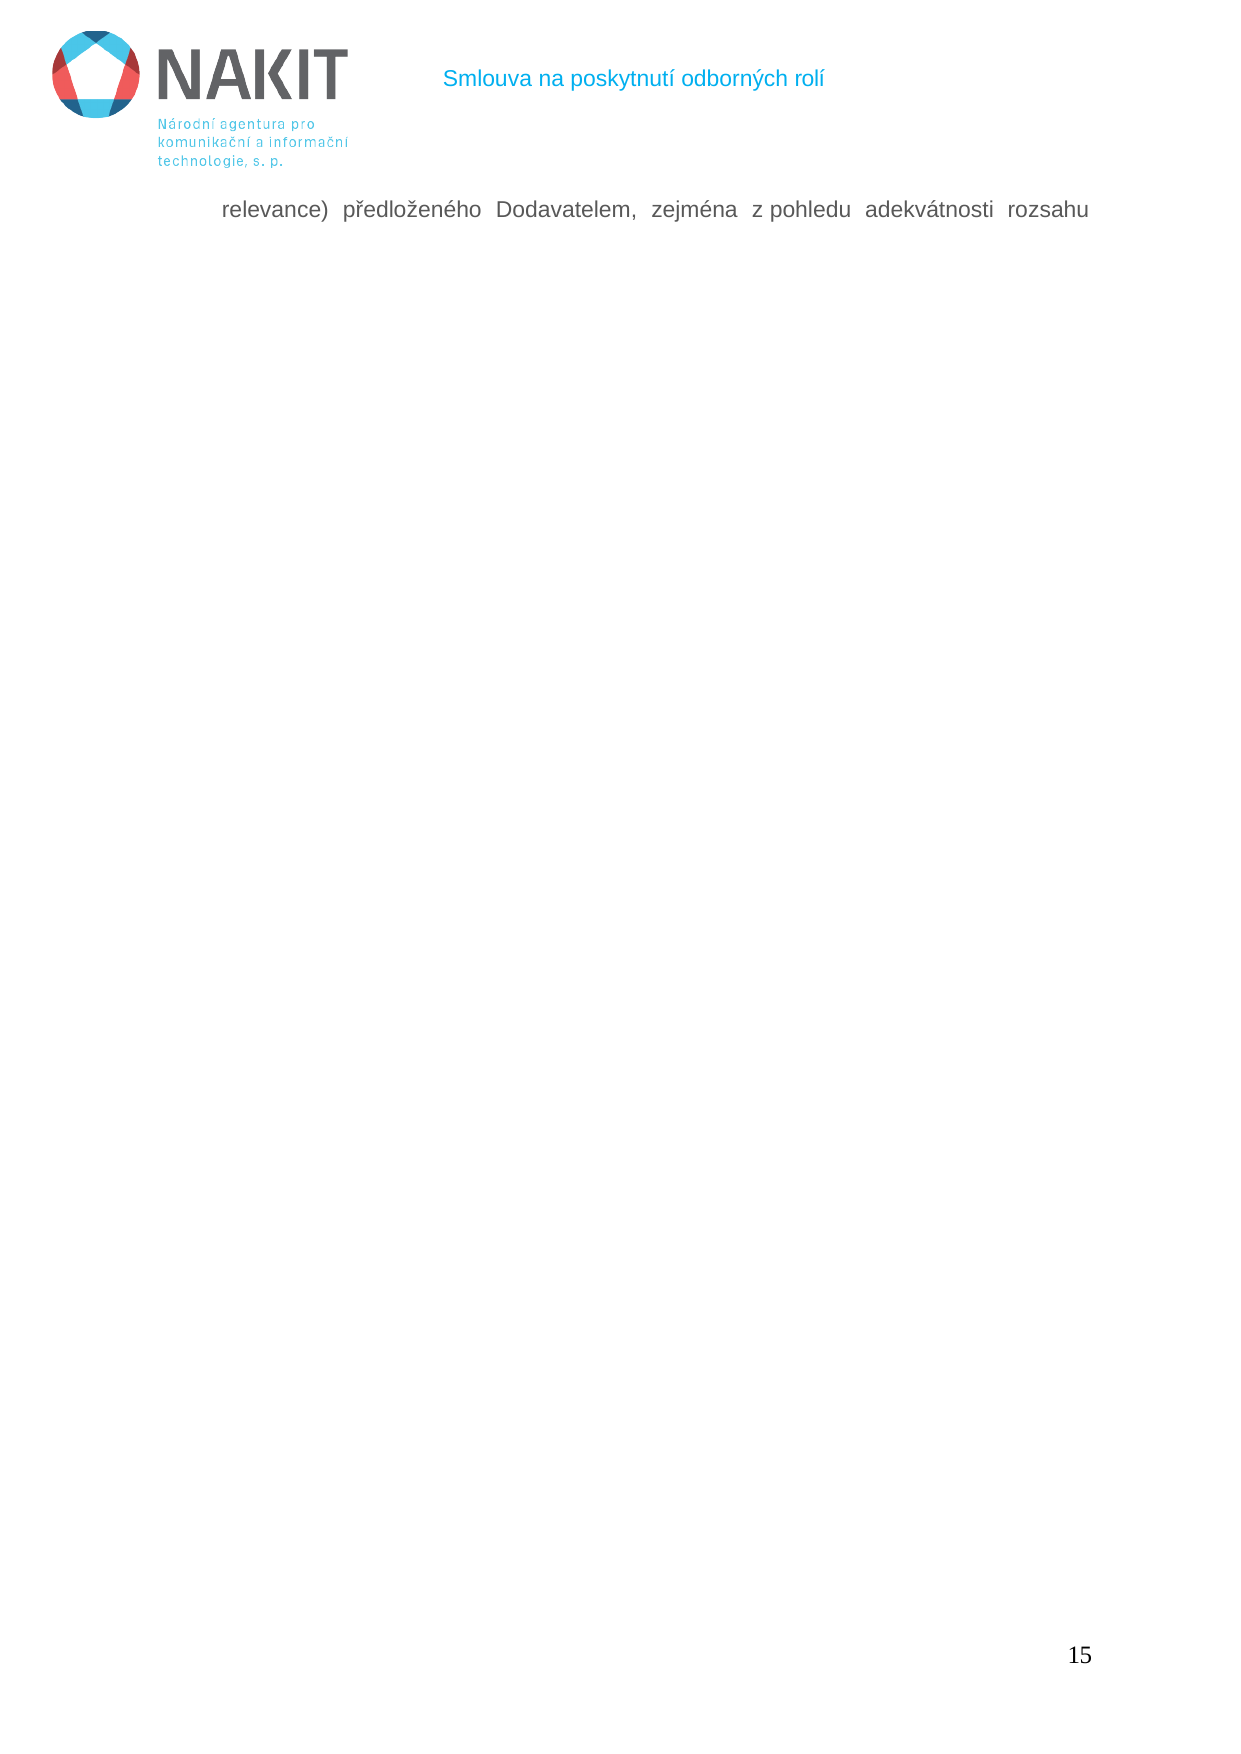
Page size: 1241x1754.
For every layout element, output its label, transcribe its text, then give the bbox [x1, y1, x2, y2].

picture [52, 31, 348, 168]
